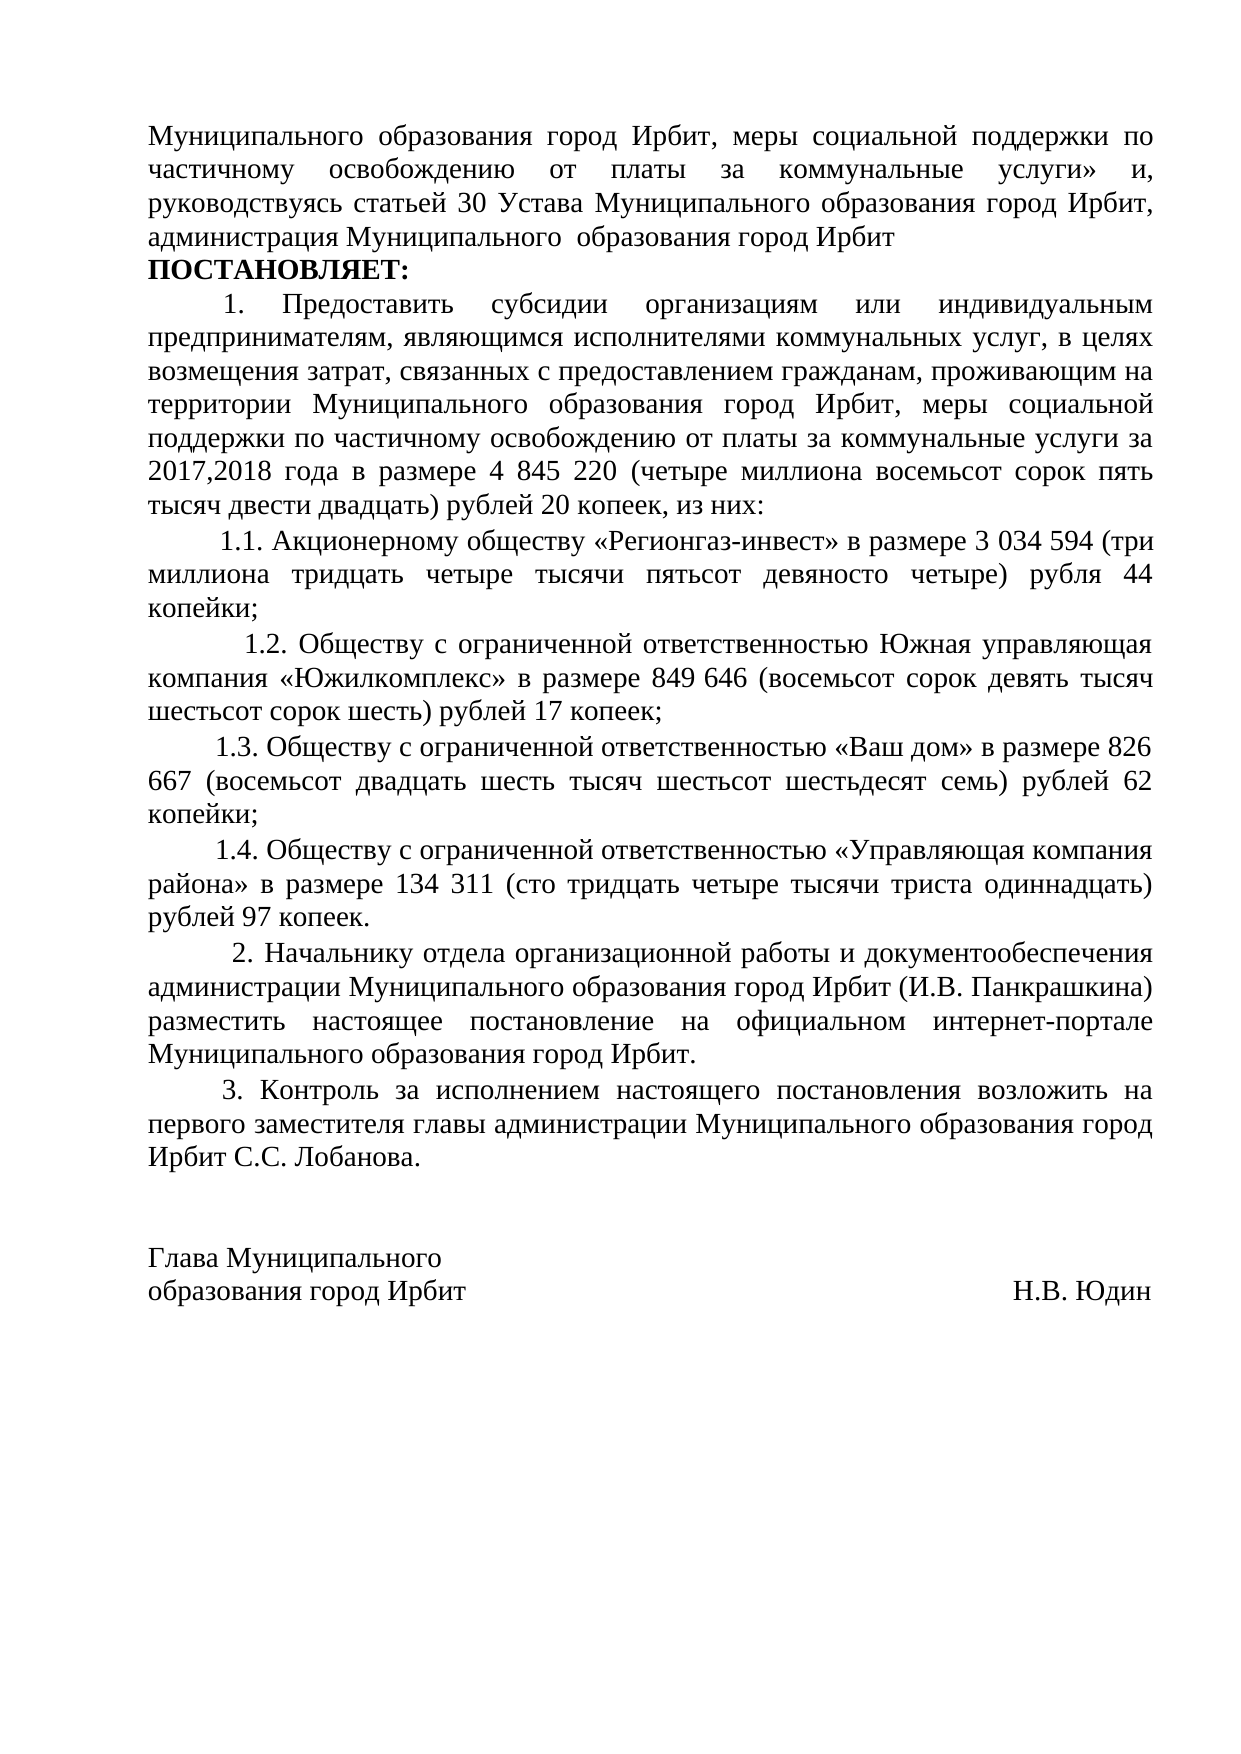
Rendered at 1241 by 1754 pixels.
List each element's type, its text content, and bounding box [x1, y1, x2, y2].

text Глава Муниципального [148, 1240, 1152, 1273]
text 1.4. Обществу с ограниченной ответственностью «Управляющая компания района» в размере 134 311 (сто тридцать четыре тысячи триста одиннадцать) рублей 97 копеек. [148, 832, 1154, 933]
text ПОСТАНОВЛЯЕТ: [148, 252, 1142, 286]
text 2. Начальнику отдела организационной работы и документообеспечения администрации Муниципального образования город Ирбит (И.В. Панкрашкина) разместить настоящее постановление на официальном интернет-портале Муниципального образования город Ирбит. [148, 936, 1154, 1070]
text 1.3. Обществу с ограниченной ответственностью «Ваш дом» в размере 826 667 (восемьсот двадцать шесть тысяч шестьсот шестьдесят семь) рублей 62 копейки; [148, 729, 1154, 830]
text 1.2. Обществу с ограниченной ответственностью Южная управляющая компания «Южилкомплекс» в размере 849 646 (восемьсот сорок девять тысяч шестьсот сорок шесть) рублей 17 копеек; [148, 626, 1154, 727]
text 3. Контроль за исполнением настоящего постановления возложить на первого заместителя главы администрации Муниципального образования город Ирбит С.С. Лобанова. [148, 1072, 1154, 1173]
text образования город Ирбит Н.В. Юдин [148, 1273, 1152, 1307]
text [148, 118, 1154, 252]
text 1. Предоставить субсидии организациям или индивидуальным предпринимателям, являющимся исполнителями коммунальных услуг, в целях возмещения затрат, связанных с предоставлением гражданам, проживающим на территории Муниципального образования город Ирбит, меры социальной поддержки по частичному освобождению от платы за коммунальные услуги за 2017,2018 года в размере 4 845 220 (четыре миллиона восемьсот сорок пять тысяч двести двадцать) рублей 20 копеек, из них: [148, 286, 1154, 521]
text 1.1. Акционерному обществу «Регионгаз-инвест» в размере 3 034 594 (три миллиона тридцать четыре тысячи пятьсот девяносто четыре) рубля 44 копейки; [148, 523, 1154, 624]
